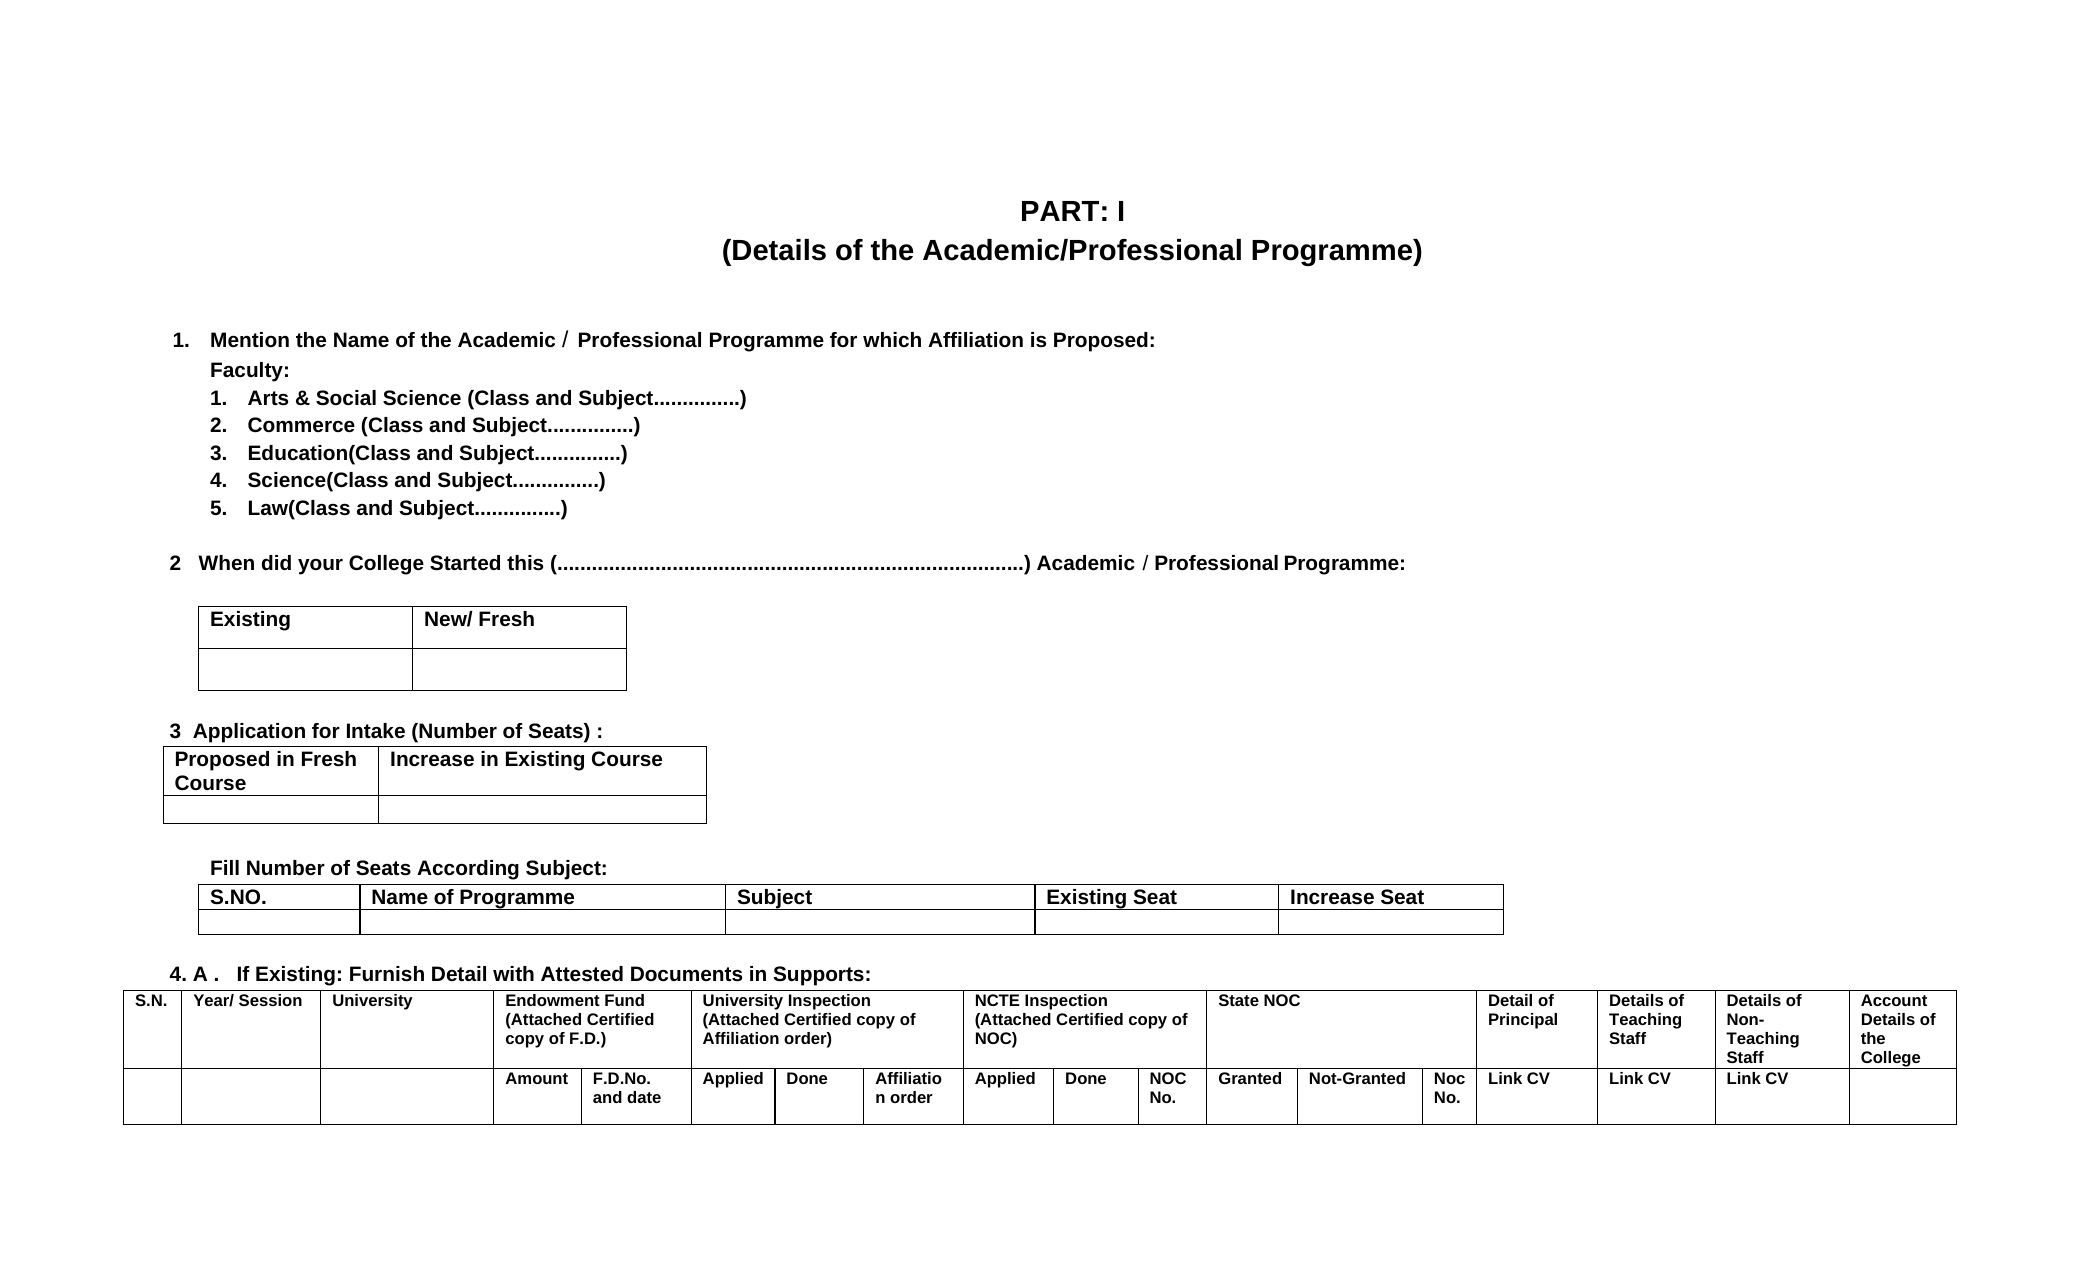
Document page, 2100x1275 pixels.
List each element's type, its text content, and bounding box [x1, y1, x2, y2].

table_cell Amount [494, 1069, 581, 1124]
text PART: I [135, 194, 2010, 227]
table_header S.NO. [199, 885, 359, 909]
list Law(Class and Subject...............) [210, 496, 2010, 519]
table_header Account Details of the College [1850, 991, 1956, 1067]
table_cell Granted [1207, 1069, 1297, 1124]
table_cell Noc No. [1423, 1069, 1476, 1124]
table_cell [1279, 910, 1503, 934]
table_header Increase in Existing Course [379, 747, 706, 795]
table_cell Link CV [1716, 1069, 1849, 1124]
table_cell [1850, 1069, 1956, 1124]
table_header Year/ Session [182, 991, 320, 1067]
table_header Details of Teaching Staff [1598, 991, 1715, 1067]
table_cell [164, 796, 378, 823]
table_cell [379, 796, 706, 823]
table_cell [361, 910, 725, 934]
list Science(Class and Subject...............) [210, 468, 2010, 492]
list Education(Class and Subject...............) [210, 441, 2010, 464]
table_cell [1036, 910, 1278, 934]
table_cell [582, 1069, 691, 1124]
table_header University [321, 991, 493, 1067]
table_cell Applied [692, 1069, 774, 1124]
text 3 Application for Intake (Number of Seats) : [135, 718, 2010, 742]
table_cell [124, 1069, 181, 1124]
text 2 When did your College Started this (.................................................................................) Academic / Professional Programme: [135, 551, 2010, 574]
table_cell [413, 649, 626, 690]
table_header Existing Seat [1036, 885, 1278, 909]
list Commerce (Class and Subject...............) [210, 413, 2010, 437]
list Arts & Social Science (Class and Subject...............) [210, 386, 2010, 409]
table_header Increase Seat [1279, 885, 1503, 909]
text 4. A . If Existing: Furnish Detail with Attested Documents in Supports: [135, 962, 2010, 986]
list Faculty: [210, 358, 2010, 382]
table_cell Applied [964, 1069, 1053, 1124]
table_header Proposed in Fresh Course [164, 747, 378, 795]
table_cell Link CV [1598, 1069, 1715, 1124]
table_header NCTE Inspection (Attached Certified copy of NOC) [964, 991, 1206, 1067]
table_header Subject [726, 885, 1034, 909]
table_header Details of Non- Teaching Staff [1716, 991, 1849, 1067]
table_cell Link CV [1477, 1069, 1597, 1124]
table_cell [321, 1069, 493, 1124]
table_cell Done [1054, 1069, 1138, 1124]
list Mention the Name of the Academic / Professional Programme for which Affiliation is Proposed: [172, 326, 2010, 352]
table_cell NOC No. [1139, 1069, 1206, 1124]
table_header Detail of Principal [1477, 991, 1597, 1067]
table_cell Not-Granted [1298, 1069, 1422, 1124]
table_header Name of Programme [361, 885, 725, 909]
table_header S.N. [124, 991, 181, 1067]
list Fill Number of Seats According Subject: [210, 856, 2010, 880]
table_header State NOC [1207, 991, 1476, 1067]
table_header Endowment Fund (Attached Certified copy of F.D.) [494, 991, 691, 1067]
table_header New/ Fresh [413, 607, 626, 648]
table_header Existing [199, 607, 412, 648]
table_cell [182, 1069, 320, 1124]
table_header University Inspection (Attached Certified copy of Affiliation order) [692, 991, 963, 1067]
table_cell [199, 910, 359, 934]
table_cell Done [776, 1069, 863, 1124]
table_cell [726, 910, 1034, 934]
table_cell [199, 649, 412, 690]
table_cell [864, 1069, 963, 1124]
text (Details of the Academic/Professional Programme) [135, 232, 2010, 266]
